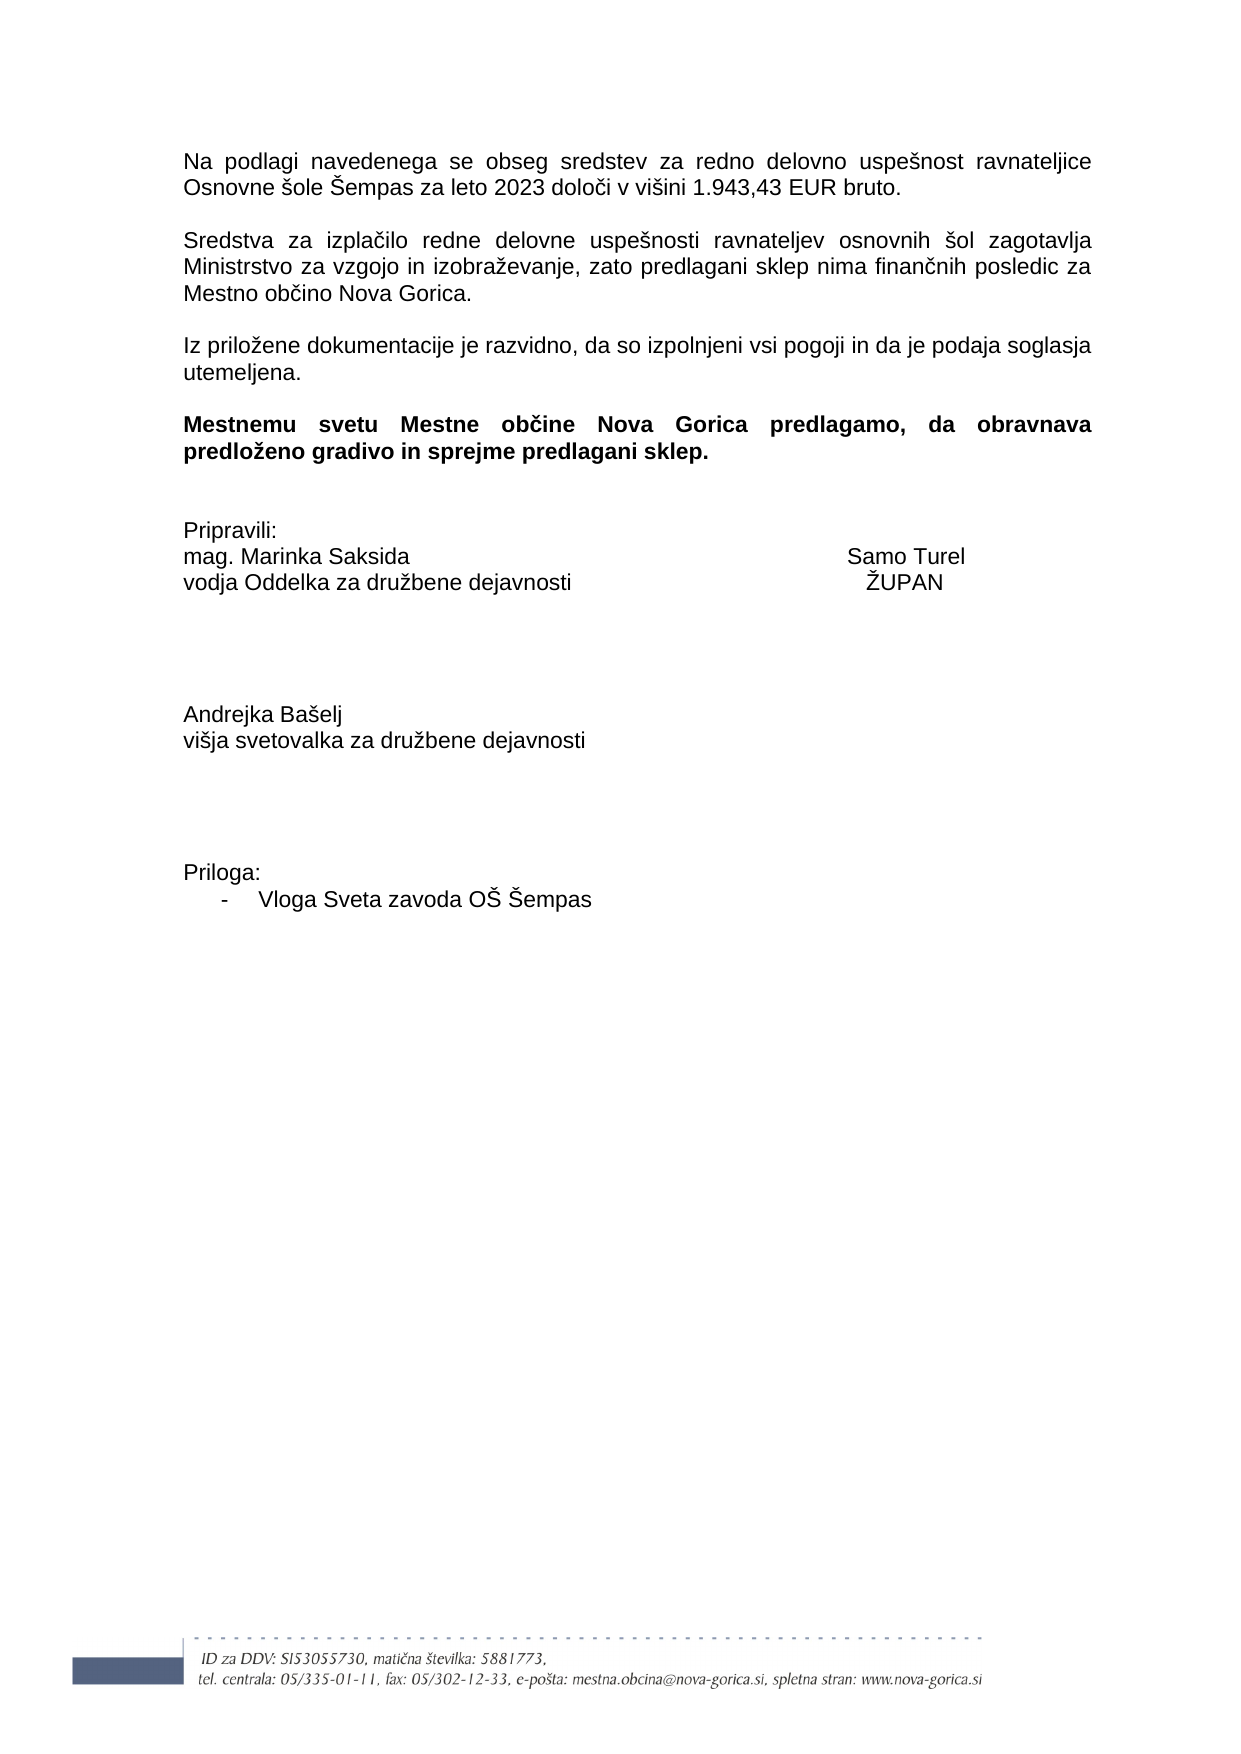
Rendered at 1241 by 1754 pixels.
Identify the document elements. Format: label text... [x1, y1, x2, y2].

text Andrejka Bašelj [183, 701, 1092, 727]
text višja svetovalka za družbene dejavnosti [183, 727, 1092, 754]
text vodja Oddelka za družbene dejavnosti ŽUPAN [183, 569, 1092, 596]
text Priloga: [183, 859, 1092, 886]
text Sredstva za izplačilo redne delovne uspešnosti ravnateljev osnovnih šol zagotavlja Ministrstvo za vzgojo in izobraževanje, zato predlagani sklep nima finančnih posledic za Mestno občino Nova Gorica. [183, 227, 1092, 306]
text Mestnemu svetu Mestne občine Nova Gorica predlagamo, da obravnava predloženo gradivo in sprejme predlagani sklep. [183, 411, 1092, 464]
list Vloga Sveta zavoda OŠ Šempas [221, 886, 1092, 912]
picture [72, 1637, 982, 1689]
text Iz priložene dokumentacije je razvidno, da so izpolnjeni vsi pogoji in da je podaja soglasja utemeljena. [183, 332, 1092, 385]
text Na podlagi navedenega se obseg sredstev za redno delovno uspešnost ravnateljice Osnovne šole Šempas za leto 2023 določi v višini 1.943,43 EUR bruto. [183, 148, 1092, 200]
text mag. Marinka Saksida Samo Turel [183, 543, 1092, 569]
text Pripravili: [183, 517, 1092, 543]
